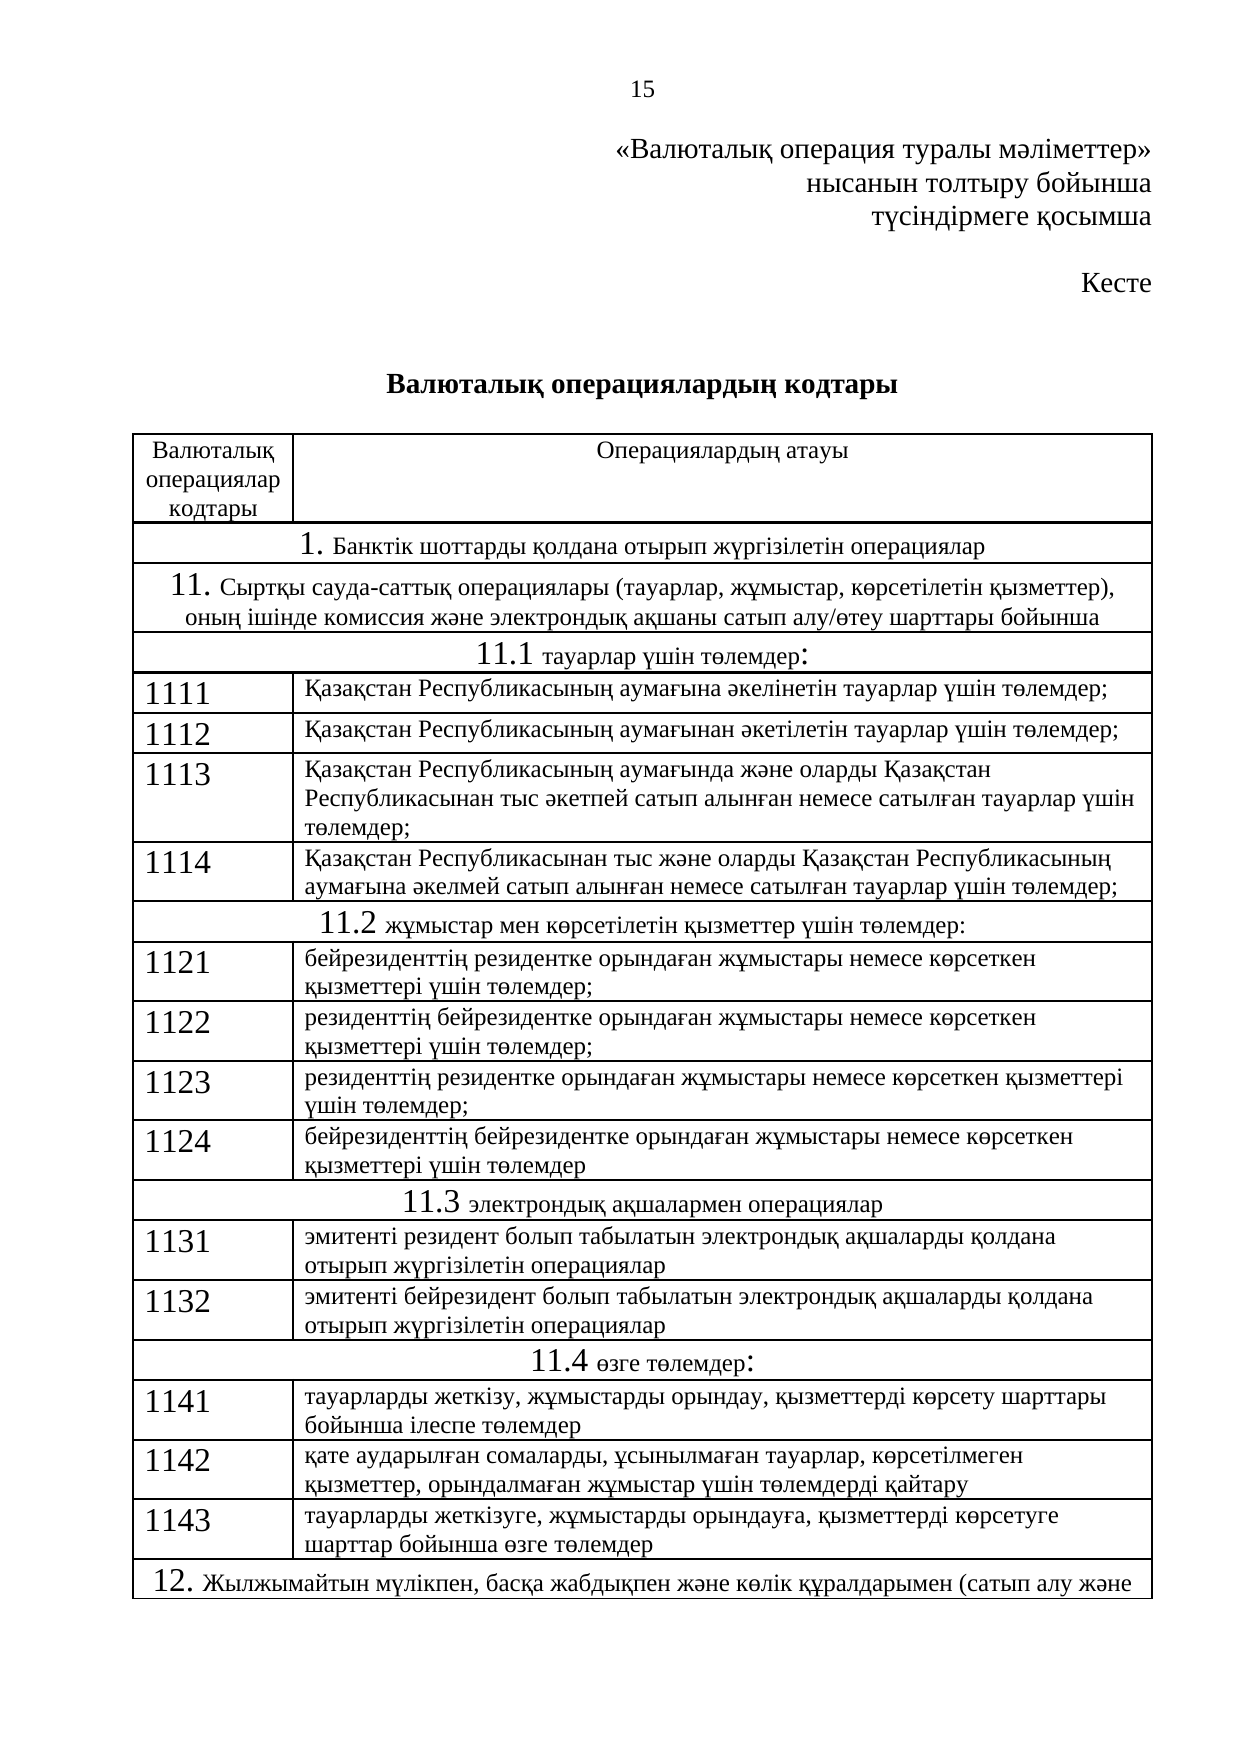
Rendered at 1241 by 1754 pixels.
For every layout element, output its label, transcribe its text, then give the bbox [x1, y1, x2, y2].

table_cell 1113 [134, 754, 292, 841]
table_cell резиденттің резидентке орындаған жұмыстары немесе көрсеткен қызметтері үшін төлемдер; [294, 1062, 1151, 1119]
table_cell бейрезиденттің резидентке орындаған жұмыстары немесе көрсеткен қызметтері үшін төлемдер; [294, 943, 1151, 1000]
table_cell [134, 1560, 1151, 1598]
table_cell тауарларды жеткізуге, жұмыстарды орындауға, қызметтерді көрсетуге шарттар бойынша өзге төлемдер [294, 1500, 1151, 1558]
table_cell 1132 [134, 1281, 292, 1338]
text түсіндірмеге қосымша [133, 198, 1152, 232]
table_cell 1141 [134, 1381, 292, 1438]
table_cell эмитенті бейрезидент болып табылатын электрондық ақшаларды қолдана отырып жүргізілетін операциялар [294, 1281, 1151, 1338]
text нысанын толтыру бойынша [133, 165, 1152, 198]
table_cell Қазақстан Республикасының аумағында және оларды Қазақстан Республикасынан тыс әкетпей сатып алынған немесе сатылған тауарлар үшін төлемдер; [294, 754, 1151, 841]
table_cell 11.4 өзге төлемдер: [134, 1341, 1151, 1379]
table_cell 1. Банктік шоттарды қолдана отырып жүргізілетін операциялар [134, 524, 1151, 562]
table_cell резиденттің бейрезидентке орындаған жұмыстары немесе көрсеткен қызметтері үшін төлемдер; [294, 1002, 1151, 1060]
table_cell тауарларды жеткізу, жұмыстарды орындау, қызметтерді көрсету шарттары бойынша ілеспе төлемдер [294, 1381, 1151, 1438]
table_header Валюталық операциялар кодтары [134, 435, 292, 521]
table_cell Қазақстан Республикасының аумағынан әкетілетін тауарлар үшін төлемдер; [294, 714, 1151, 752]
table_cell 1112 [134, 714, 292, 752]
table_cell бейрезиденттің бейрезидентке орындаған жұмыстары немесе көрсеткен қызметтері үшін төлемдер [294, 1121, 1151, 1179]
table_cell Қазақстан Республикасынан тыс және оларды Қазақстан Республикасының аумағына әкелмей сатып алынған немесе сатылған тауарлар үшін төлемдер; [294, 843, 1151, 900]
text Валюталық операциялардың кодтары [133, 366, 1152, 399]
table_cell 11. Сыртқы сауда-саттық операциялары (тауарлар, жұмыстар, көрсетілетін қызметтер), оның ішінде комиссия және электрондық ақшаны сатып алу/өтеу шарттары бойынша [134, 564, 1151, 631]
table_cell 1121 [134, 943, 292, 1000]
table_cell 1143 [134, 1500, 292, 1558]
table_cell 1122 [134, 1002, 292, 1060]
table_cell 1111 [134, 674, 292, 712]
table_cell 1142 [134, 1441, 292, 1498]
table_cell қате аударылған сомаларды, ұсынылмаған тауарлар, көрсетілмеген қызметтер, орындалмаған жұмыстар үшін төлемдерді қайтару [294, 1441, 1151, 1498]
table_cell 11.1 тауарлар үшін төлемдер: [134, 633, 1151, 671]
table_cell 1124 [134, 1121, 292, 1179]
table_cell эмитенті резидент болып табылатын электрондық ақшаларды қолдана отырып жүргізілетін операциялар [294, 1221, 1151, 1279]
text Кесте [133, 265, 1152, 299]
table_cell 11.2 жұмыстар мен көрсетілетін қызметтер үшін төлемдер: [134, 902, 1151, 941]
table_header Операциялардың атауы [294, 435, 1151, 521]
table_cell 1131 [134, 1221, 292, 1279]
table_cell 1114 [134, 843, 292, 900]
table_cell 11.3 электрондық ақшалармен операциялар [134, 1181, 1151, 1219]
table_cell Қазақстан Республикасының аумағына әкелінетін тауарлар үшін төлемдер; [294, 674, 1151, 712]
table_cell 1123 [134, 1062, 292, 1119]
text «Валюталық операция туралы мәліметтер» [133, 131, 1152, 165]
